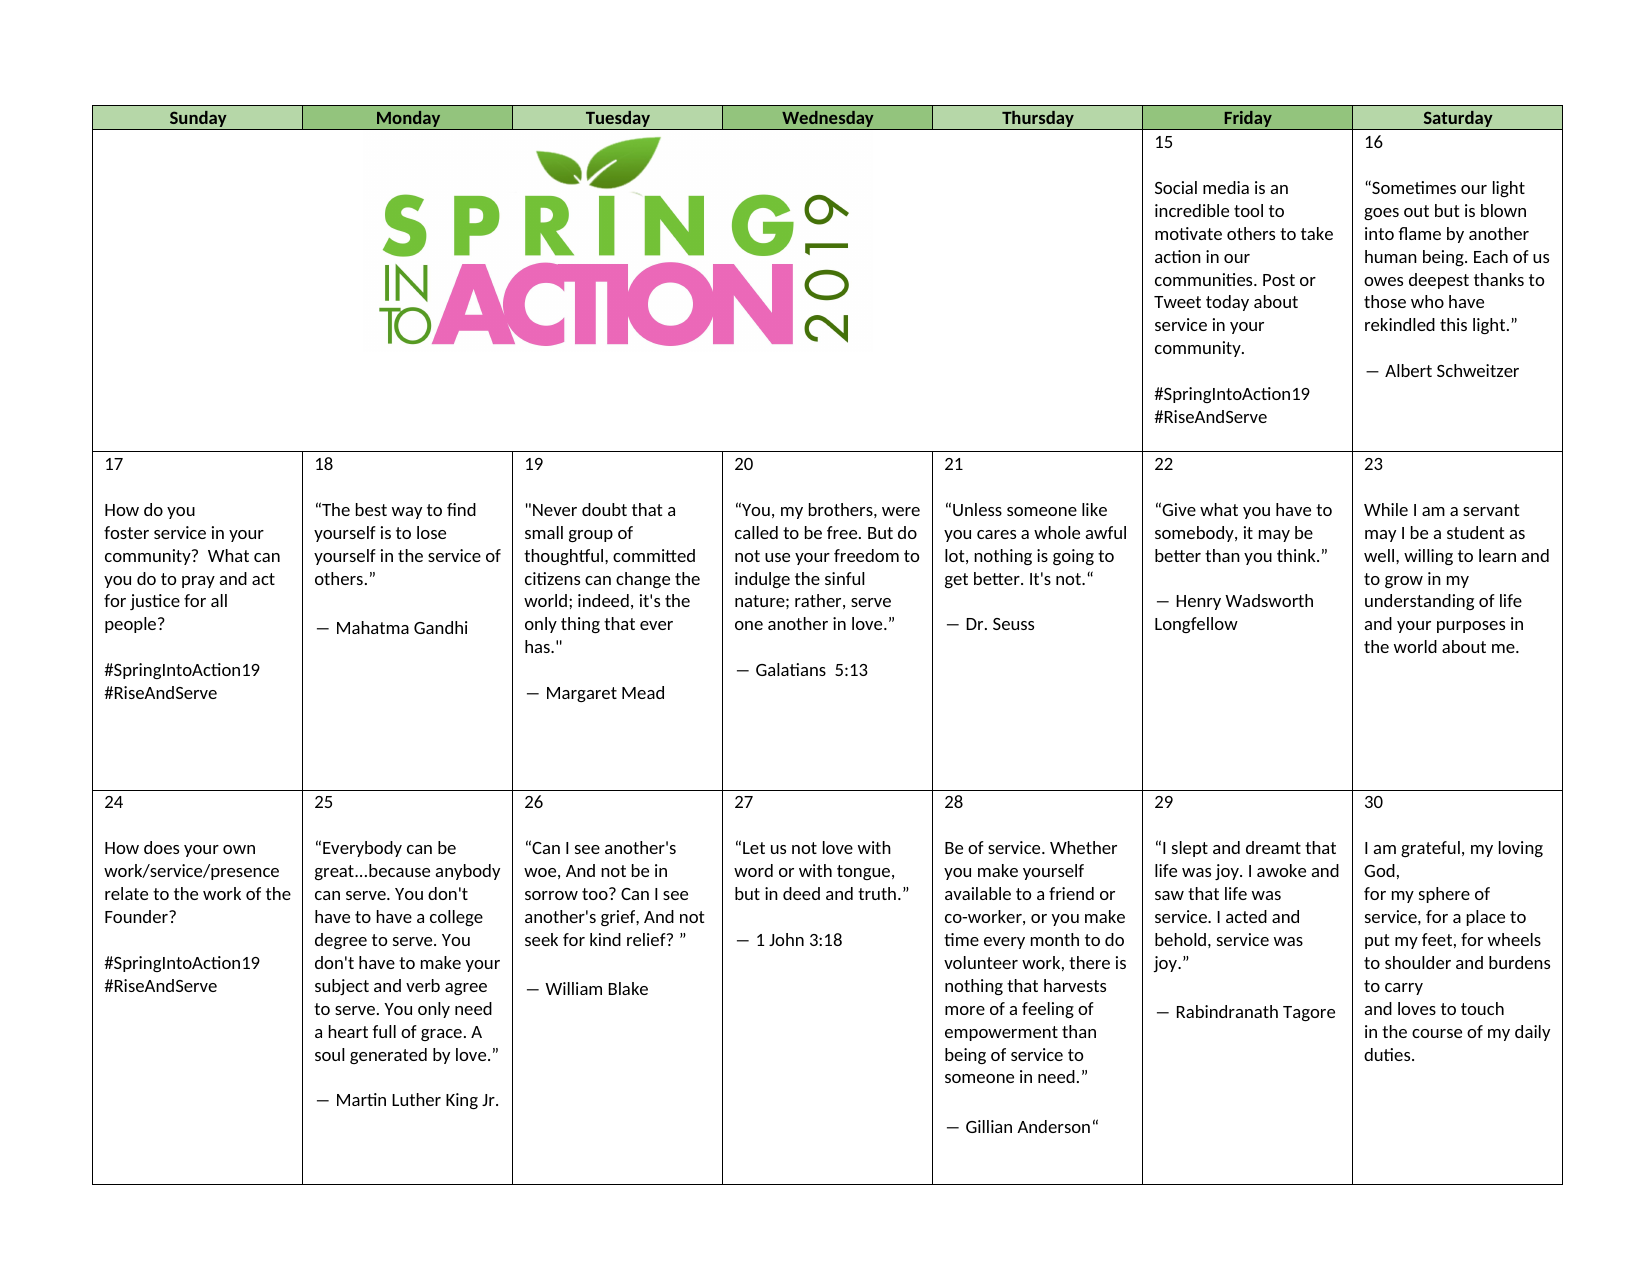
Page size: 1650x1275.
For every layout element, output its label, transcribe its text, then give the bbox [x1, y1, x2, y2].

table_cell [1143, 791, 1352, 1184]
table_cell 18 “The best way to find yourself is to lose yourself in the service of others.” ― Mahatma Gandhi [303, 452, 512, 789]
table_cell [933, 791, 1142, 1184]
table_header Saturday [1353, 106, 1562, 129]
table_cell 23 While I am a servant may I be a student as well, willing to learn and to grow in my understanding of life and your purposes in the world about me. [1353, 452, 1562, 789]
table_header Friday [1143, 106, 1352, 129]
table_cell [723, 791, 932, 1184]
table_cell [93, 130, 1142, 451]
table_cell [93, 791, 302, 1184]
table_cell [303, 791, 512, 1184]
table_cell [1353, 791, 1562, 1184]
table_cell 15 Social media is an incredible tool to motivate others to take action in our communities. Post or Tweet today about service in your community. #SpringIntoAction19 #RiseAndServe [1143, 130, 1352, 451]
table_cell 22 “Give what you have to somebody, it may be better than you think.” ― Henry Wadsworth Longfellow [1143, 452, 1352, 789]
table_header Tuesday [513, 106, 722, 129]
table_cell 19 "Never doubt that a small group of thoughtful, committed citizens can change the world; indeed, it's the only thing that ever has." ― Margaret Mead [513, 452, 722, 789]
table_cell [513, 791, 722, 1184]
table_header Wednesday [723, 106, 932, 129]
table_cell 16 “Sometimes our light goes out but is blown into flame by another human being. Each of us owes deepest thanks to those who have rekindled this light.” ― Albert Schweitzer [1353, 130, 1562, 451]
table_cell 20 “You, my brothers, were called to be free. But do not use your freedom to indulge the sinful nature; rather, serve one another in love.” ― Galatians 5:13 [723, 452, 932, 789]
table_header Monday [303, 106, 512, 129]
table_cell 17 How do you foster service in your community? What can you do to pray and act for justice for all people? #SpringIntoAction19 #RiseAndServe [93, 452, 302, 789]
table_cell 21 “Unless someone like you cares a whole awful lot, nothing is going to get better. It's not.“ ― Dr. Seuss [933, 452, 1142, 789]
table_header Sunday [93, 106, 302, 129]
picture [362, 130, 873, 352]
table_header Thursday [933, 106, 1142, 129]
